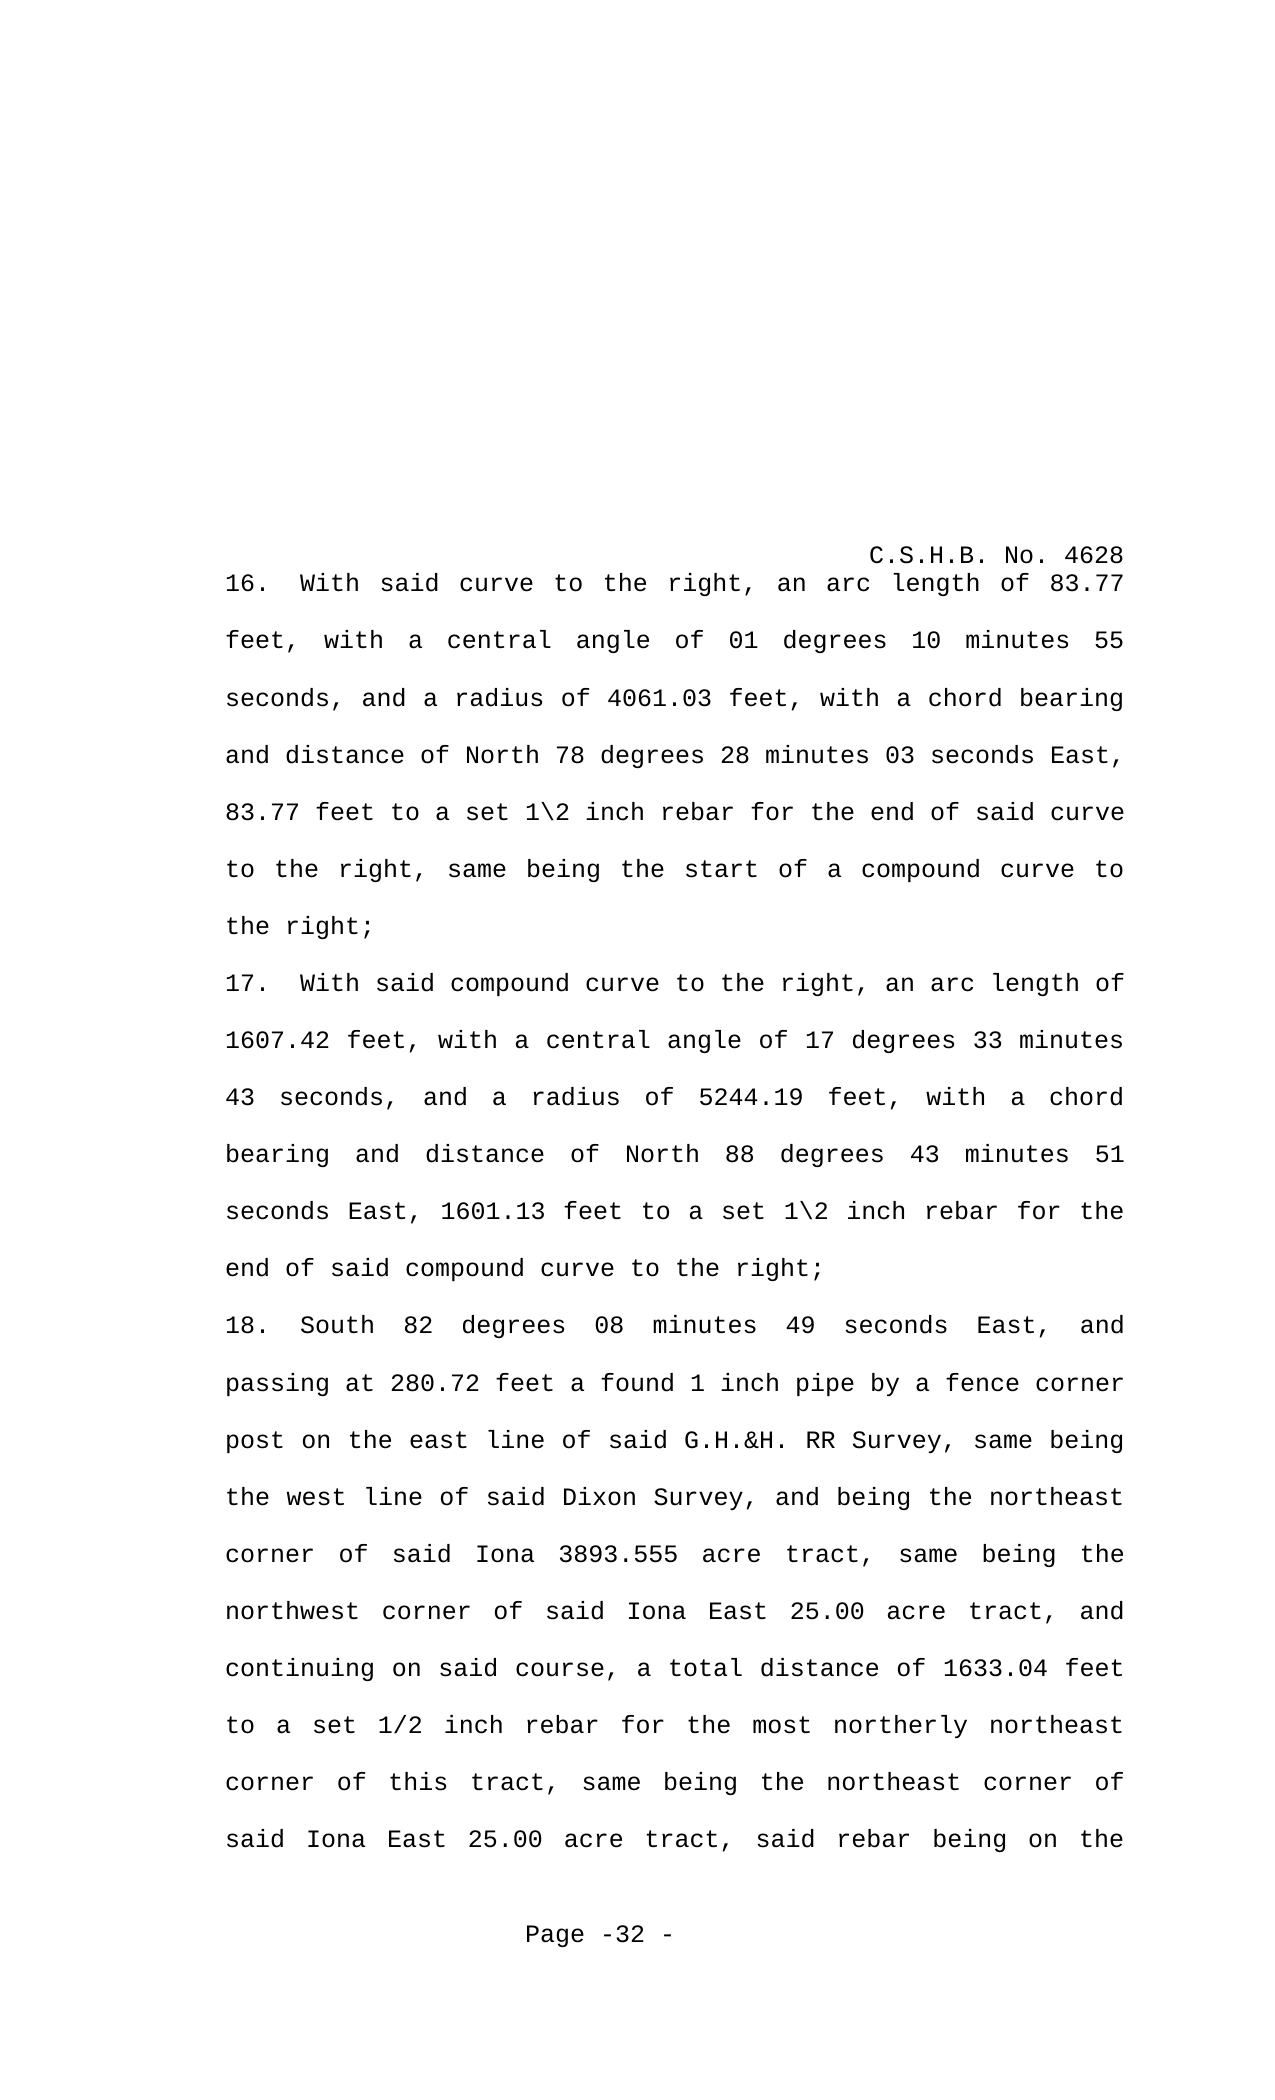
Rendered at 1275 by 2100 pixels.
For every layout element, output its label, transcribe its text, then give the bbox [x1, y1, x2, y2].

text 17. With said compound curve to the right, an arc length of 1607.42 feet, with a central angle of 17 degrees 33 minutes 43 seconds, and a radius of 5244.19 feet, with a chord bearing and distance of North 88 degrees 43 minutes 51 seconds East, 1601.13 feet to a set 1\2 inch rebar for the end of said compound curve to the right; [225, 970, 1125, 1284]
text 16. With said curve to the right, an arc length of 83.77 feet, with a central angle of 01 degrees 10 minutes 55 seconds, and a radius of 4061.03 feet, with a chord bearing and distance of North 78 degrees 28 minutes 03 seconds East, 83.77 feet to a set 1\2 inch rebar for the end of said curve to the right, same being the start of a compound curve to the right; [225, 571, 1125, 942]
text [225, 1313, 1125, 1855]
